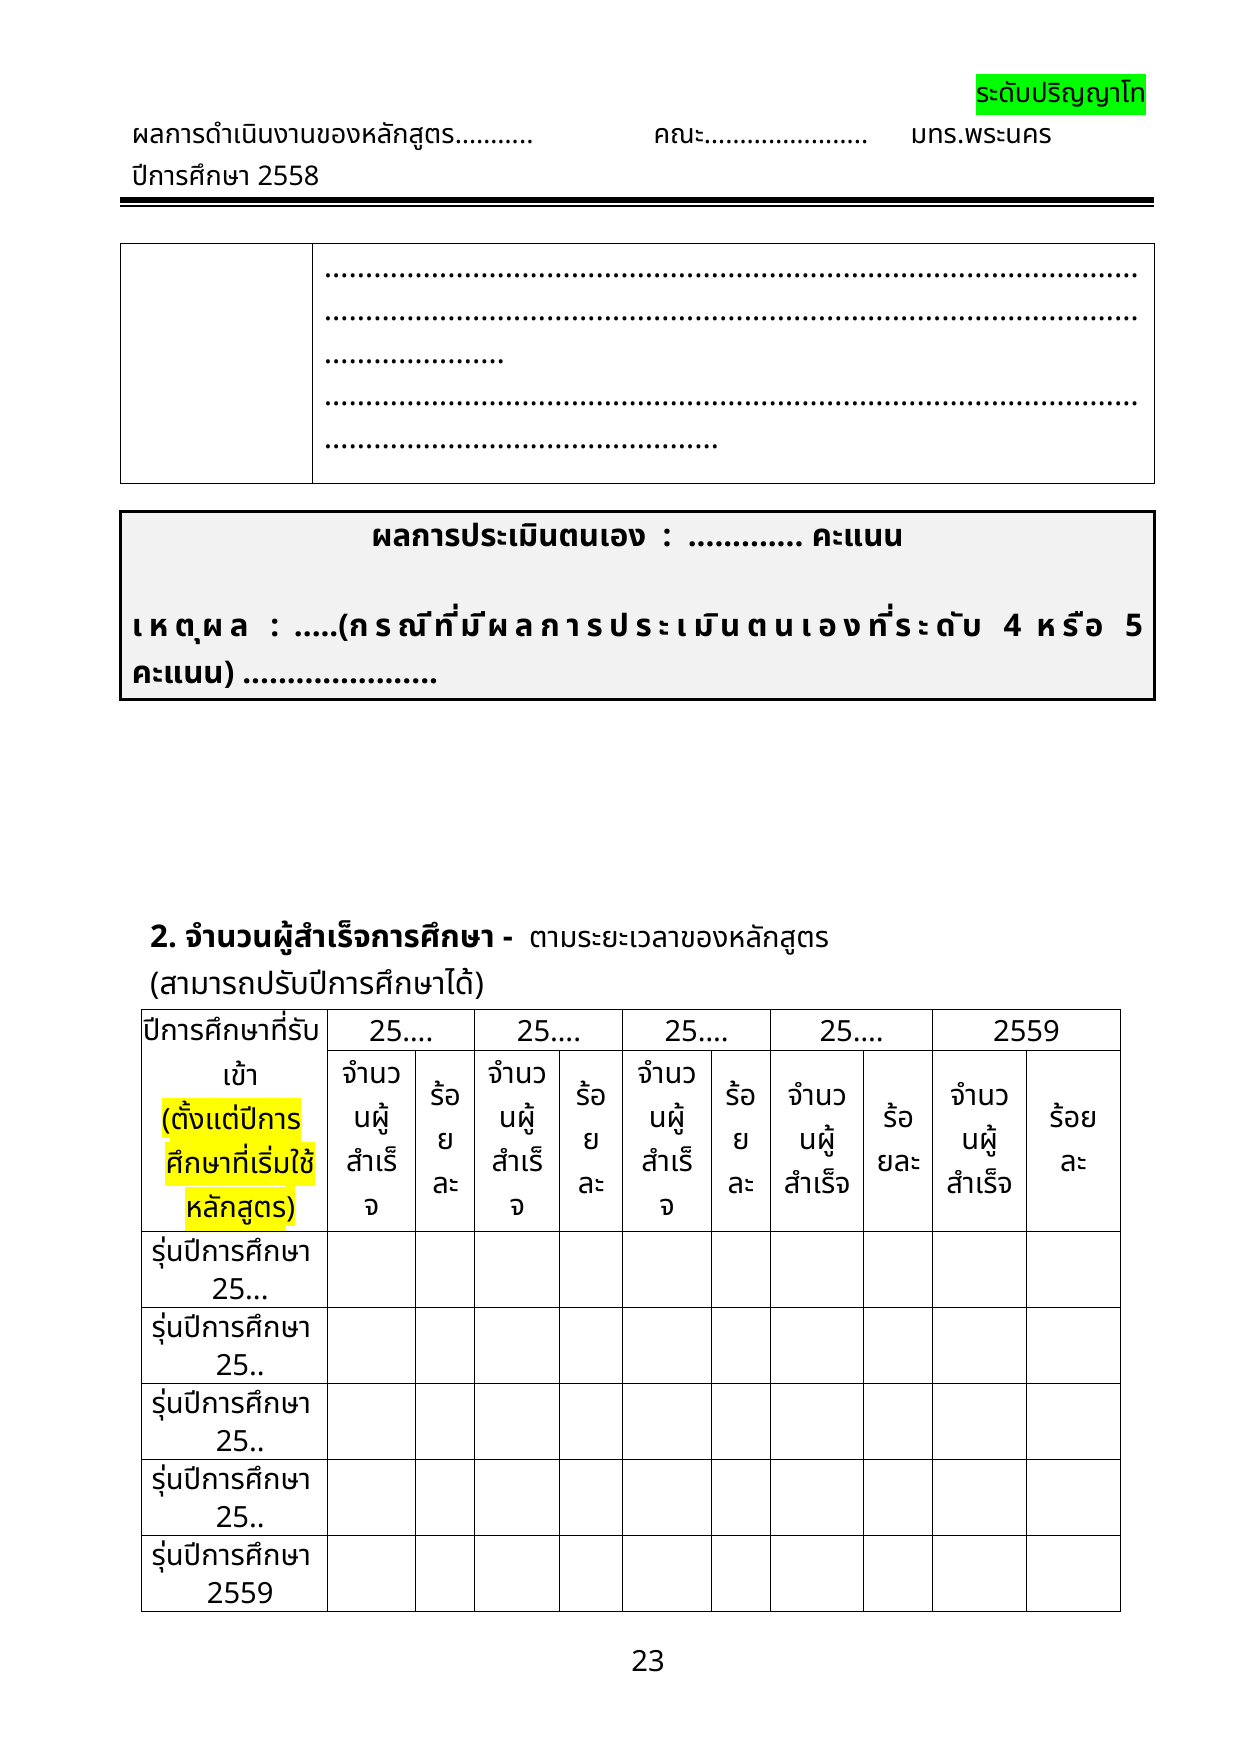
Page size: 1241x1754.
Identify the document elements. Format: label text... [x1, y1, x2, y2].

table_header 2559 [933, 1010, 1120, 1049]
table_cell [623, 1460, 711, 1535]
table_cell จำนวนผู้สำเร็จ [623, 1051, 711, 1231]
table_cell [416, 1384, 474, 1459]
table_cell [712, 1460, 770, 1535]
table_cell [712, 1308, 770, 1383]
table_cell [1027, 1308, 1120, 1383]
table_cell [560, 1308, 622, 1383]
table_cell [560, 1384, 622, 1459]
table_cell [864, 1384, 932, 1459]
table_cell [712, 1536, 770, 1611]
table_cell รุ่นปีการศึกษา 25.. [142, 1384, 327, 1459]
text 2. จำนวนผู้สำเร็จการศึกษา - ตามระยะเวลาของหลักสูตร [150, 914, 1146, 961]
table_cell [328, 1536, 415, 1611]
table_cell [560, 1232, 622, 1307]
table_cell จำนวนผู้สำเร็จ [328, 1051, 415, 1231]
table_header 25…. [475, 1010, 622, 1049]
table_cell [712, 1384, 770, 1459]
table_cell [771, 1308, 863, 1383]
table_cell [864, 1460, 932, 1535]
table_cell [933, 1536, 1026, 1611]
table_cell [121, 244, 312, 483]
table_cell [623, 1384, 711, 1459]
table_cell [771, 1460, 863, 1535]
table_cell [1027, 1536, 1120, 1611]
table_cell [475, 1460, 559, 1535]
table_cell [328, 1384, 415, 1459]
table_cell [475, 1536, 559, 1611]
table_cell รุ่นปีการศึกษา 25.. [142, 1460, 327, 1535]
table_cell [328, 1308, 415, 1383]
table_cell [313, 244, 1154, 483]
table_cell [328, 1232, 415, 1307]
table_cell ร้อยละ [712, 1051, 770, 1231]
table_cell [864, 1232, 932, 1307]
table_cell รุ่นปีการศึกษา 25.. [142, 1308, 327, 1383]
table_cell [623, 1308, 711, 1383]
table_cell ร้อยละ [864, 1051, 932, 1231]
text (สามารถปรับปีการศึกษาได้) [150, 961, 1146, 1009]
table_header 25…. [771, 1010, 932, 1049]
table_cell [416, 1460, 474, 1535]
table_cell [416, 1232, 474, 1307]
table_cell [560, 1460, 622, 1535]
table_cell [475, 1308, 559, 1383]
table_cell [933, 1460, 1026, 1535]
table_cell จำนวนผู้สำเร็จ [933, 1051, 1026, 1231]
table_cell รุ่นปีการศึกษา 25... [142, 1232, 327, 1307]
table_cell [771, 1384, 863, 1459]
table_cell [1027, 1232, 1120, 1307]
table_cell [560, 1536, 622, 1611]
table_cell [1027, 1384, 1120, 1459]
table_header ผลการประเมินตนเอง : ............. คะแนน เหตุผล : .....(กรณีที่มีผลการประเมินตนเองที่ระดับ 4 หรือ 5 คะแนน) ...................... [122, 513, 1153, 698]
table_cell ร้อยละ [416, 1051, 474, 1231]
table_cell [623, 1536, 711, 1611]
table_cell [1027, 1460, 1120, 1535]
table_cell [771, 1536, 863, 1611]
table_cell [864, 1308, 932, 1383]
table_cell [712, 1232, 770, 1307]
table_header 25…. [623, 1010, 770, 1049]
table_cell [933, 1232, 1026, 1307]
table_cell [864, 1536, 932, 1611]
table_header 25…. [328, 1010, 474, 1049]
table_cell จำนวนผู้สำเร็จ [475, 1051, 559, 1231]
table_cell ร้อยละ [560, 1051, 622, 1231]
table_cell ร้อยละ [1027, 1051, 1120, 1231]
table_cell [623, 1232, 711, 1307]
table_cell [933, 1384, 1026, 1459]
table_header ปีการศึกษาที่รับเข้า (ตั้งแต่ปีการศึกษาที่เริ่มใช้หลักสูตร) [142, 1010, 327, 1231]
table_cell [933, 1308, 1026, 1383]
table_cell [771, 1232, 863, 1307]
table_cell [475, 1384, 559, 1459]
table_cell [328, 1460, 415, 1535]
table_cell [416, 1308, 474, 1383]
table_cell [416, 1536, 474, 1611]
table_cell [475, 1232, 559, 1307]
table_cell รุ่นปีการศึกษา 2559 [142, 1536, 327, 1611]
table_cell จำนวนผู้สำเร็จ [771, 1051, 863, 1231]
